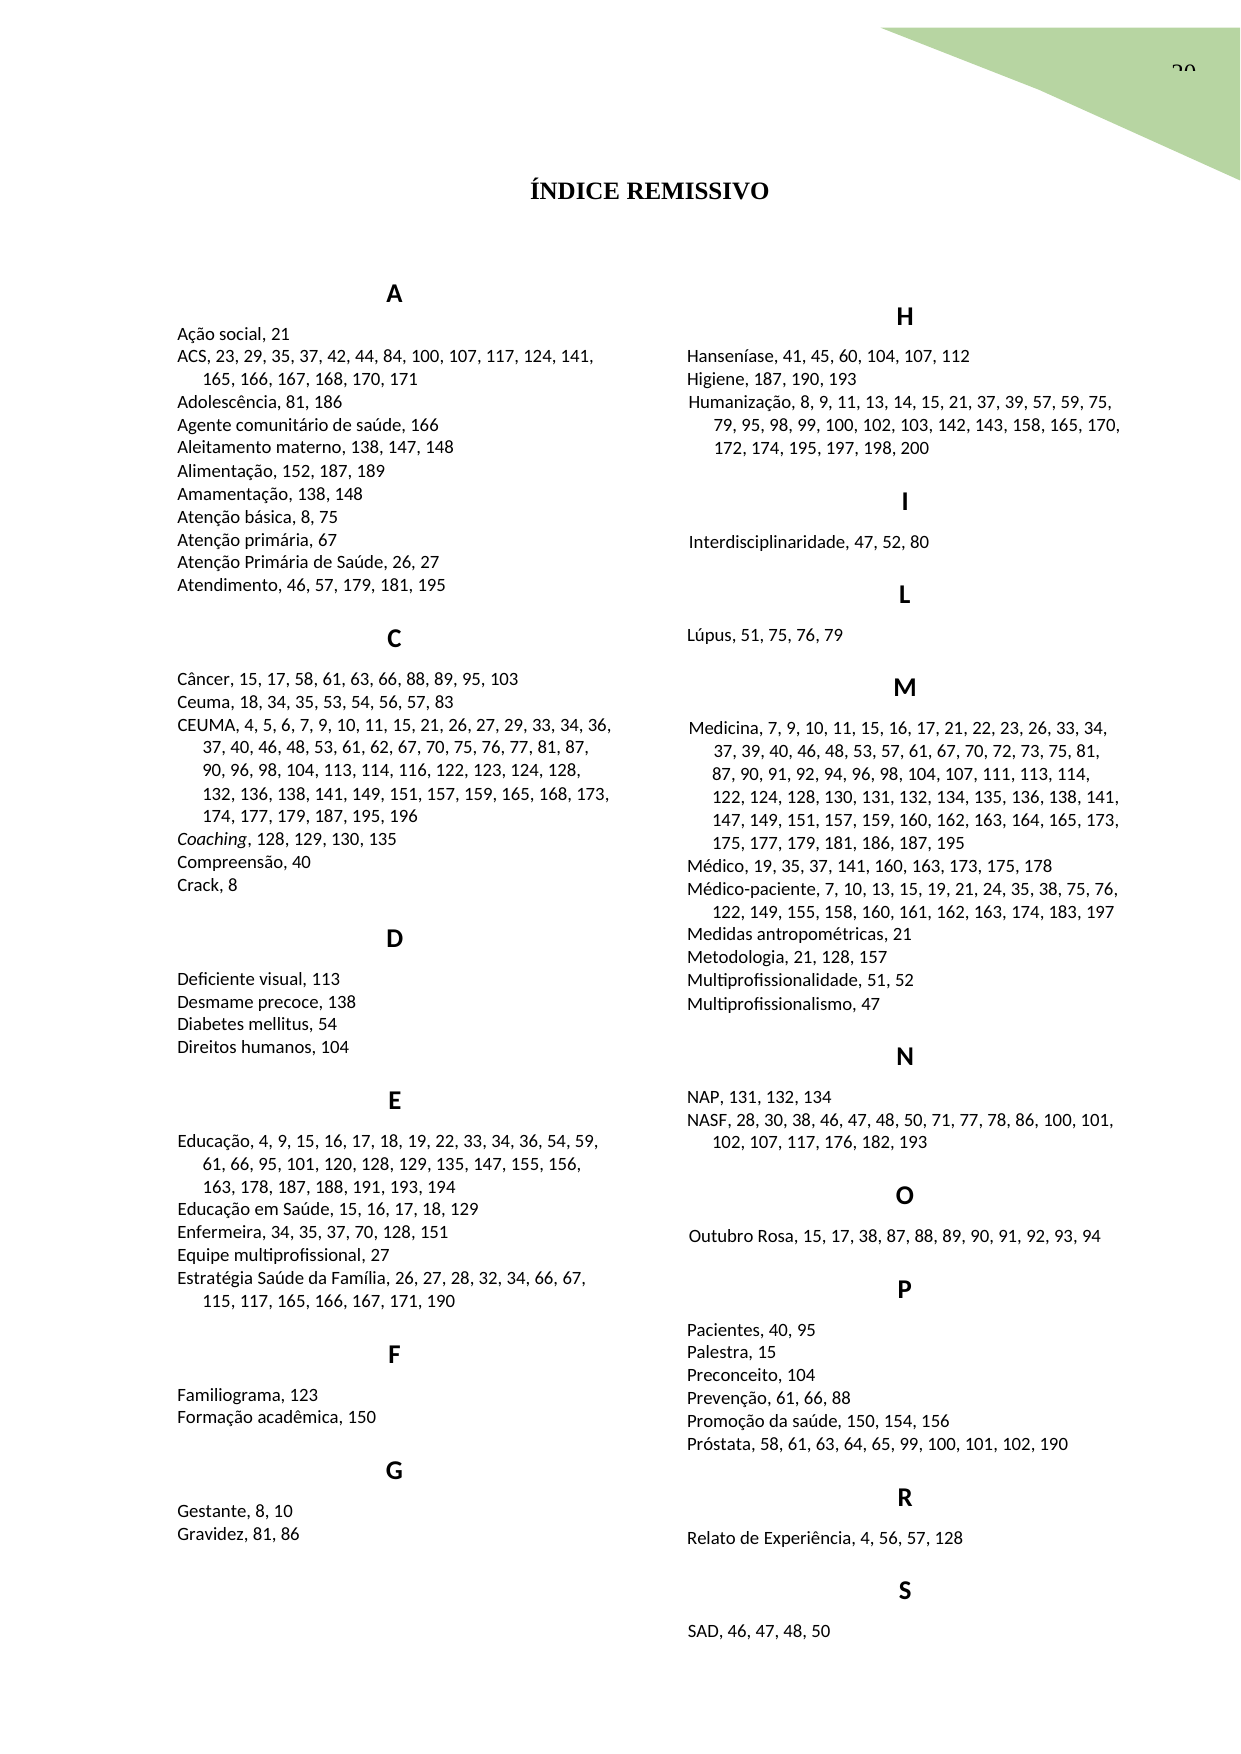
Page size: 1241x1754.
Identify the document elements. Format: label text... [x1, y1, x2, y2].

text ACS, 23, 29, 35, 37, 42, 44, 84, 100, 107, 117, 124, 141, [177, 344, 616, 367]
text Deficiente visual, 113 [177, 967, 616, 990]
text Educação em Saúde, 15, 16, 17, 18, 129 [176, 1198, 480, 1220]
text 37, 40, 46, 48, 53, 61, 62, 67, 70, 75, 76, 77, 81, 87, [176, 736, 615, 758]
text Equipe multiprofissional, 27 [177, 1243, 616, 1266]
text 79, 95, 98, 99, 100, 102, 103, 142, 143, 158, 165, 170, [672, 413, 1120, 436]
text H [894, 299, 916, 332]
text Gestante, 8, 10 [177, 1499, 616, 1522]
text 175, 177, 179, 181, 186, 187, 195 [712, 831, 1213, 854]
text Familiograma, 123 [177, 1383, 616, 1406]
subtitle R [672, 1480, 1138, 1513]
text 122, 124, 128, 130, 131, 132, 134, 135, 136, 138, 141, [712, 785, 1213, 808]
text Preconceito, 104 [687, 1363, 1213, 1386]
text Agente comunitário de saúde, 166 Aleitamento materno, 138, 147, 148 [177, 414, 454, 458]
text Prevenção, 61, 66, 88 [687, 1386, 1213, 1409]
text Humanização, 8, 9, 11, 13, 14, 15, 21, 37, 39, 57, 59, 75, [672, 390, 1112, 413]
text Educação, 4, 9, 15, 16, 17, 18, 19, 22, 33, 34, 36, 54, 59, [163, 1129, 612, 1152]
text Interdisciplinaridade, 47, 52, 80 [672, 530, 929, 553]
text Metodologia, 21, 128, 157 [687, 946, 1213, 968]
text 147, 149, 151, 157, 159, 160, 162, 163, 164, 165, 173, [712, 808, 1213, 831]
text 174, 177, 179, 187, 195, 196 [202, 805, 616, 827]
text 102, 107, 117, 176, 182, 193 [712, 1131, 1213, 1154]
text Desmame precoce, 138 [177, 990, 616, 1013]
text Câncer, 15, 17, 58, 61, 63, 66, 88, 89, 95, 103 [177, 667, 616, 690]
text CEUMA, 4, 5, 6, 7, 9, 10, 11, 15, 21, 26, 27, 29, 33, 34, 36, [176, 713, 612, 736]
text SAD, 46, 47, 48, 50 [400, 1619, 1117, 1642]
text Ação social, 21 [177, 322, 616, 344]
text Multiprofissionalismo, 47 [687, 992, 1213, 1014]
text 115, 117, 165, 166, 167, 171, 190 [202, 1289, 616, 1312]
text 163, 178, 187, 188, 191, 193, 194 [176, 1175, 482, 1198]
text Gravidez, 81, 86 [177, 1522, 616, 1545]
subtitle D [173, 921, 616, 954]
subtitle I [672, 484, 1138, 517]
text Formação acadêmica, 150 [177, 1406, 616, 1429]
subtitle E [173, 1083, 616, 1116]
text 90, 96, 98, 104, 113, 114, 116, 122, 123, 124, 128, [202, 759, 616, 782]
subtitle F [173, 1337, 616, 1370]
text A [173, 276, 616, 309]
text Promoção da saúde, 150, 154, 156 [687, 1409, 1213, 1432]
text Medidas antropométricas, 21 [687, 923, 1213, 945]
subtitle S [672, 1573, 1137, 1607]
text 87, 90, 91, 92, 94, 96, 98, 104, 107, 111, 113, 114, [712, 762, 1213, 785]
text 122, 149, 155, 158, 160, 161, 162, 163, 174, 183, 197 [712, 900, 1213, 923]
text 172, 174, 195, 197, 198, 200 [672, 436, 929, 459]
text NASF, 28, 30, 38, 46, 47, 48, 50, 71, 77, 78, 86, 100, 101, [687, 1108, 1213, 1131]
text Enfermeira, 34, 35, 37, 70, 128, 151 [177, 1221, 616, 1243]
text 61, 66, 95, 101, 120, 128, 129, 135, 147, 155, 156, [171, 1152, 612, 1175]
subtitle O [672, 1178, 1137, 1211]
text Atenção básica, 8, 75 [177, 505, 616, 528]
text Atenção primária, 67 [177, 528, 616, 551]
subtitle N [672, 1039, 1137, 1072]
text Lúpus, 51, 75, 76, 79 [687, 623, 1213, 646]
subtitle G [173, 1453, 616, 1486]
text Médico-paciente, 7, 10, 13, 15, 19, 21, 24, 35, 38, 75, 76, [687, 877, 1213, 900]
text Medicina, 7, 9, 10, 11, 15, 16, 17, 21, 22, 23, 26, 33, 34, [672, 716, 1107, 739]
text Palestra, 15 [687, 1341, 1213, 1363]
subtitle P [672, 1272, 1137, 1305]
text Outubro Rosa, 15, 17, 38, 87, 88, 89, 90, 91, 92, 93, 94 [672, 1224, 1101, 1247]
text Atenção Primária de Saúde, 26, 27 [177, 551, 616, 573]
subtitle ÍNDICE REMISSIVO [182, 177, 1117, 205]
text Próstata, 58, 61, 63, 64, 65, 99, 100, 101, 102, 190 [687, 1432, 1213, 1455]
text NAP, 131, 132, 134 [687, 1085, 1213, 1108]
subtitle L [672, 577, 1137, 610]
text Hanseníase, 41, 45, 60, 104, 107, 112 [687, 345, 1213, 367]
text Amamentação, 138, 148 [177, 482, 616, 505]
text 165, 166, 167, 168, 170, 171 [202, 367, 616, 390]
text Multiprofissionalidade, 51, 52 [687, 969, 1213, 992]
text Crack, 8 [177, 873, 616, 896]
text Compreensão, 40 [177, 850, 616, 873]
text Coaching, 128, 129, 130, 135 [177, 827, 616, 850]
text Atendimento, 46, 57, 179, 181, 195 [177, 573, 616, 596]
text Médico, 19, 35, 37, 141, 160, 163, 173, 175, 178 [687, 854, 1213, 877]
text Estratégia Saúde da Família, 26, 27, 28, 32, 34, 66, 67, [177, 1267, 616, 1289]
text Adolescência, 81, 186 [177, 390, 616, 413]
text 132, 136, 138, 141, 149, 151, 157, 159, 165, 168, 173, [202, 782, 616, 805]
text Relato de Experiência, 4, 56, 57, 128 [687, 1526, 1213, 1549]
text Alimentação, 152, 187, 189 [177, 459, 616, 482]
text Direitos humanos, 104 [177, 1035, 616, 1058]
text Diabetes mellitus, 54 [177, 1013, 616, 1035]
text Pacientes, 40, 95 [687, 1318, 1213, 1341]
text 37, 39, 40, 46, 48, 53, 57, 61, 67, 70, 72, 73, 75, 81, [672, 739, 1100, 762]
subtitle C [173, 621, 616, 654]
text Higiene, 187, 190, 193 [687, 367, 1213, 390]
subtitle M [672, 670, 1137, 703]
text Ceuma, 18, 34, 35, 53, 54, 56, 57, 83 [177, 690, 616, 713]
